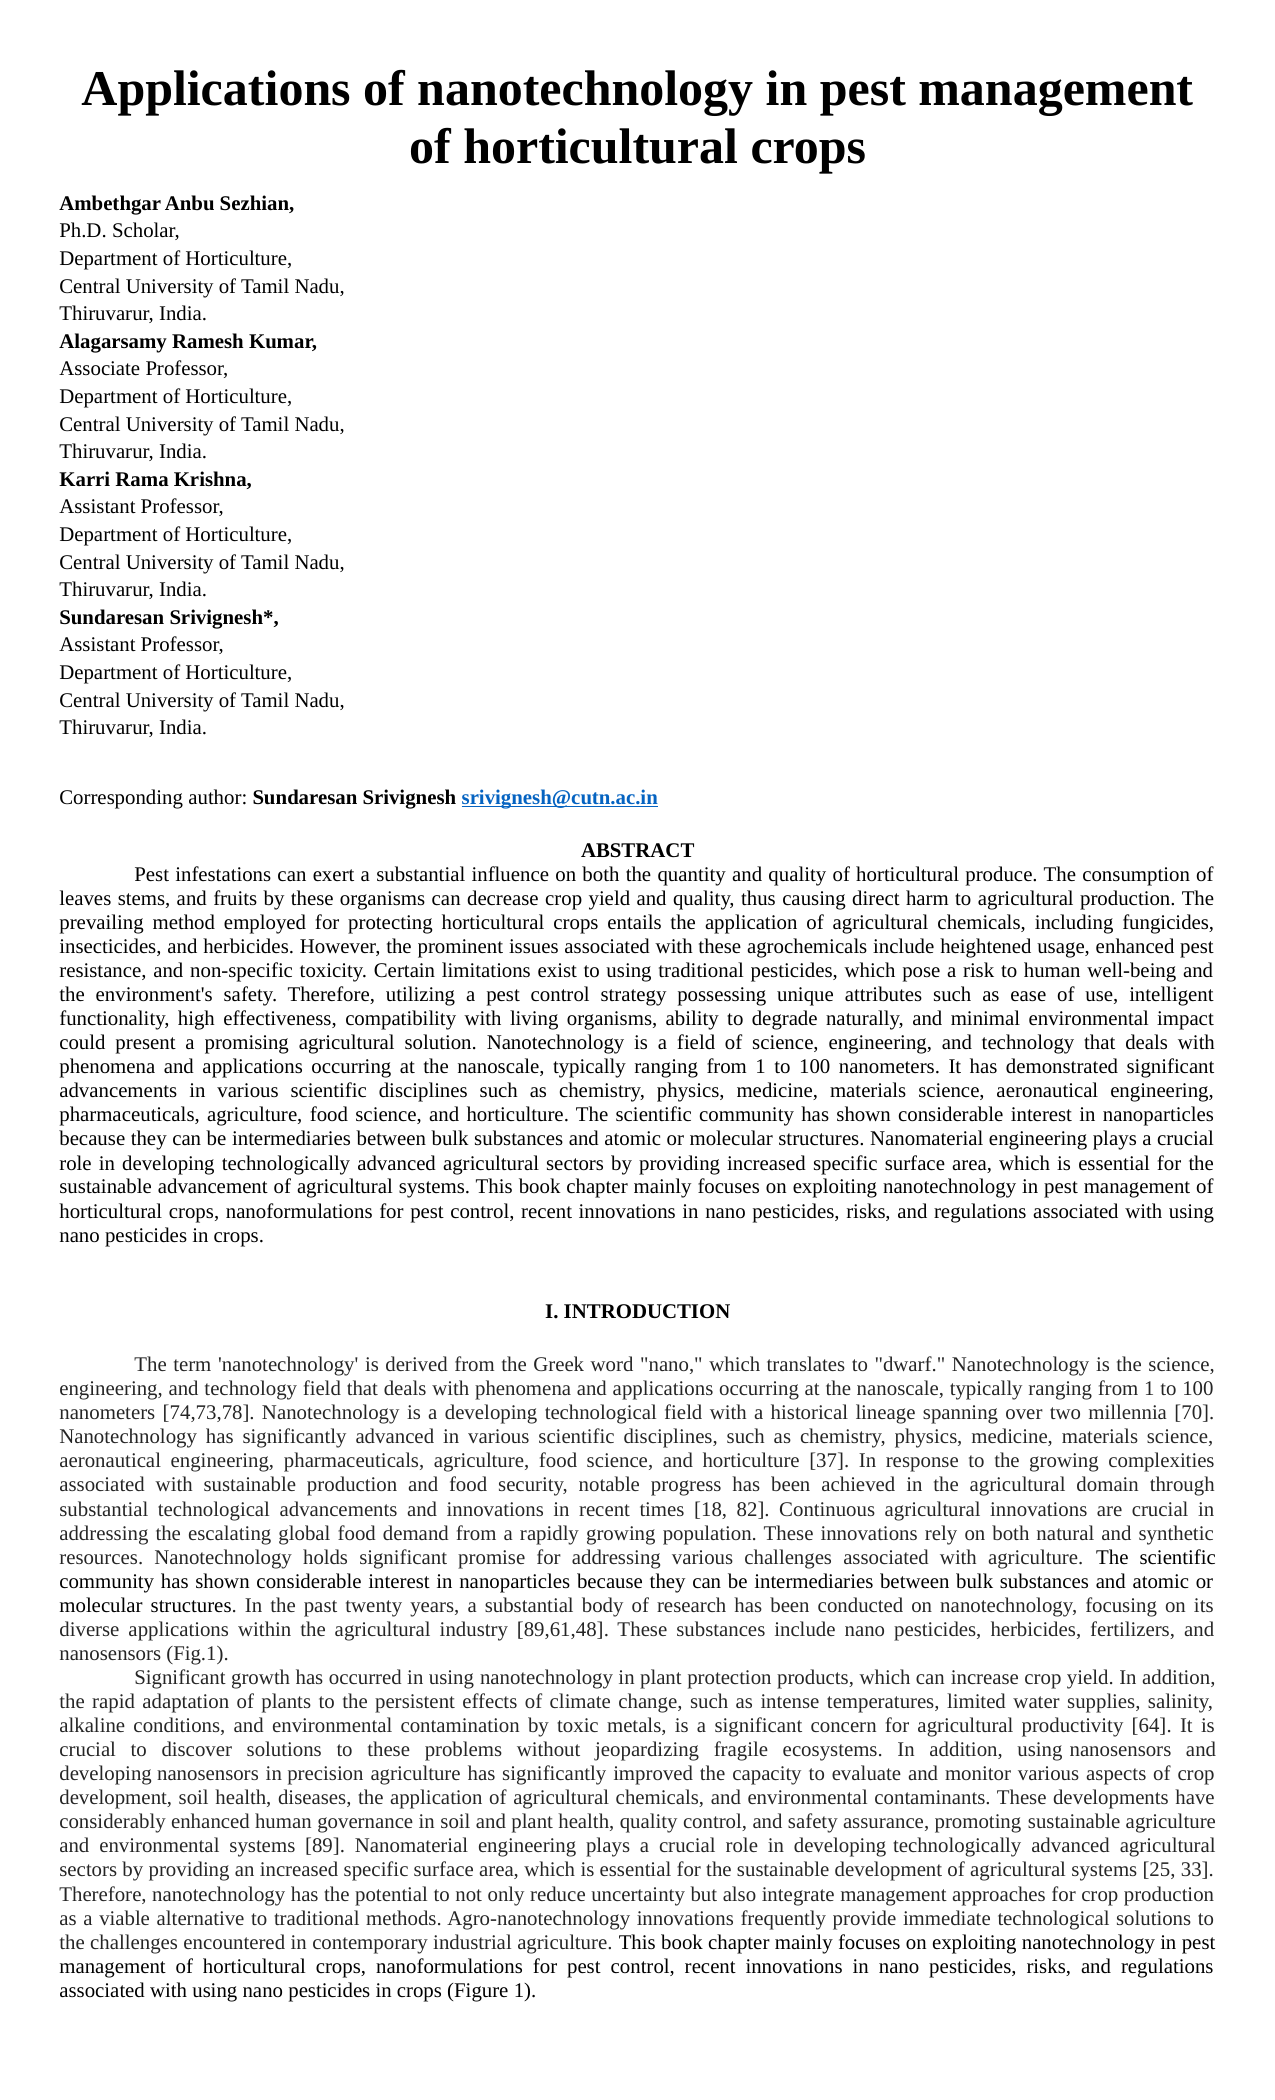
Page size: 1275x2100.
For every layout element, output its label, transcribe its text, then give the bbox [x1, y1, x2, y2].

text Ambethgar Anbu Sezhian, [59, 191, 1216, 215]
text Alagarsamy Ramesh Kumar, [59, 329, 1216, 353]
text Department of Horticulture, [59, 384, 1216, 408]
text Thiruvarur, India. [59, 301, 1216, 325]
text Central University of Tamil Nadu, [59, 688, 1216, 712]
text Thiruvarur, India. [59, 439, 1216, 463]
text Associate Professor, [59, 356, 1216, 380]
text Thiruvarur, India. [59, 715, 1216, 739]
text Central University of Tamil Nadu, [59, 412, 1216, 436]
text Pest infestations can exert a substantial influence on both the quantity and quality of horticultural produce. The consumption of leaves stems, and fruits by these organisms can decrease crop yield and quality, thus causing direct harm to agricultural production. The prevailing method employed for protecting horticultural crops entails the application of agricultural chemicals, including fungicides, insecticides, and herbicides. However, the prominent issues associated with these agrochemicals include heightened usage, enhanced pest resistance, and non-specific toxicity. Certain limitations exist to using traditional pesticides, which pose a risk to human well-being and the environment's safety. Therefore, utilizing a pest control strategy possessing unique attributes such as ease of use, intelligent functionality, high effectiveness, compatibility with living organisms, ability to degrade naturally, and minimal environmental impact could present a promising agricultural solution. Nanotechnology is a field of science, engineering, and technology that deals with phenomena and applications occurring at the nanoscale, typically ranging from 1 to 100 nanometers. It has demonstrated significant advancements in various scientific disciplines such as chemistry, physics, medicine, materials science, aeronautical engineering, pharmaceuticals, agriculture, food science, and horticulture. The scientific community has shown considerable interest in nanoparticles because they can be intermediaries between bulk substances and atomic or molecular structures. Nanomaterial engineering plays a crucial role in developing technologically advanced agricultural sectors by providing increased specific surface area, which is essential for the sustainable advancement of agricultural systems. This book chapter mainly focuses on exploiting nanotechnology in pest management of horticultural crops, nanoformulations for pest control, recent innovations in nano pesticides, risks, and regulations associated with using nano pesticides in crops. [59, 862, 1216, 1247]
text Karri Rama Krishna, [59, 467, 1216, 491]
text Central University of Tamil Nadu, [59, 549, 1216, 574]
text Assistant Professor, [59, 494, 1216, 518]
text Sundaresan Srivignesh*, [59, 605, 1216, 629]
text Applications of nanotechnology in pest management of horticultural crops [59, 59, 1216, 174]
text Central University of Tamil Nadu, [59, 273, 1216, 298]
text Thiruvarur, India. [59, 577, 1216, 601]
text Department of Horticulture, [59, 522, 1216, 546]
text Ph.D. Scholar, [59, 218, 1216, 242]
text Assistant Professor, [59, 632, 1216, 656]
text Significant growth has occurred in using nanotechnology in plant protection products, which can increase crop yield. In addition, the rapid adaptation of plants to the persistent effects of climate change, such as intense temperatures, limited water supplies, salinity, alkaline conditions, and environmental contamination by toxic metals, is a significant concern for agricultural productivity [64]. It is crucial to discover solutions to these problems without jeopardizing fragile ecosystems. In addition, using nanosensors and developing nanosensors in precision agriculture has significantly improved the capacity to evaluate and monitor various aspects of crop development, soil health, diseases, the application of agricultural chemicals, and environmental contaminants. These developments have considerably enhanced human governance in soil and plant health, quality control, and safety assurance, promoting sustainable agriculture and environmental systems [89]. Nanomaterial engineering plays a crucial role in developing technologically advanced agricultural sectors by providing an increased specific surface area, which is essential for the sustainable development of agricultural systems [25, 33]. Therefore, nanotechnology has the potential to not only reduce uncertainty but also integrate management approaches for crop production as a viable alternative to traditional methods. Agro-nanotechnology innovations frequently provide immediate technological solutions to the challenges encountered in contemporary industrial agriculture. This book chapter mainly focuses on exploiting nanotechnology in pest management of horticultural crops, nanoformulations for pest control, recent innovations in nano pesticides, risks, and regulations associated with using nano pesticides in crops (Figure 1). [59, 1665, 1216, 2002]
text I. INTRODUCTION [59, 1299, 1216, 1323]
text The term 'nanotechnology' is derived from the Greek word "nano," which translates to "dwarf." Nanotechnology is the science, engineering, and technology field that deals with phenomena and applications occurring at the nanoscale, typically ranging from 1 to 100 nanometers [74,73,78]. Nanotechnology is a developing technological field with a historical lineage spanning over two millennia [70]. Nanotechnology has significantly advanced in various scientific disciplines, such as chemistry, physics, medicine, materials science, aeronautical engineering, pharmaceuticals, agriculture, food science, and horticulture [37]. In response to the growing complexities associated with sustainable production and food security, notable progress has been achieved in the agricultural domain through substantial technological advancements and innovations in recent times [18, 82]. Continuous agricultural innovations are crucial in addressing the escalating global food demand from a rapidly growing population. These innovations rely on both natural and synthetic resources. Nanotechnology holds significant promise for addressing various challenges associated with agriculture. The scientific community has shown considerable interest in nanoparticles because they can be intermediaries between bulk substances and atomic or molecular structures. In the past twenty years, a substantial body of research has been conducted on nanotechnology, focusing on its diverse applications within the agricultural industry [89,61,48]. These substances include nano pesticides, herbicides, fertilizers, and nanosensors (Fig.1). [59, 1352, 1216, 1665]
text Department of Horticulture, [59, 246, 1216, 270]
text Corresponding author: Sundaresan Srivignesh srivignesh@cutn.ac.in [59, 785, 1216, 809]
text Department of Horticulture, [59, 660, 1216, 684]
text ABSTRACT [59, 838, 1216, 862]
